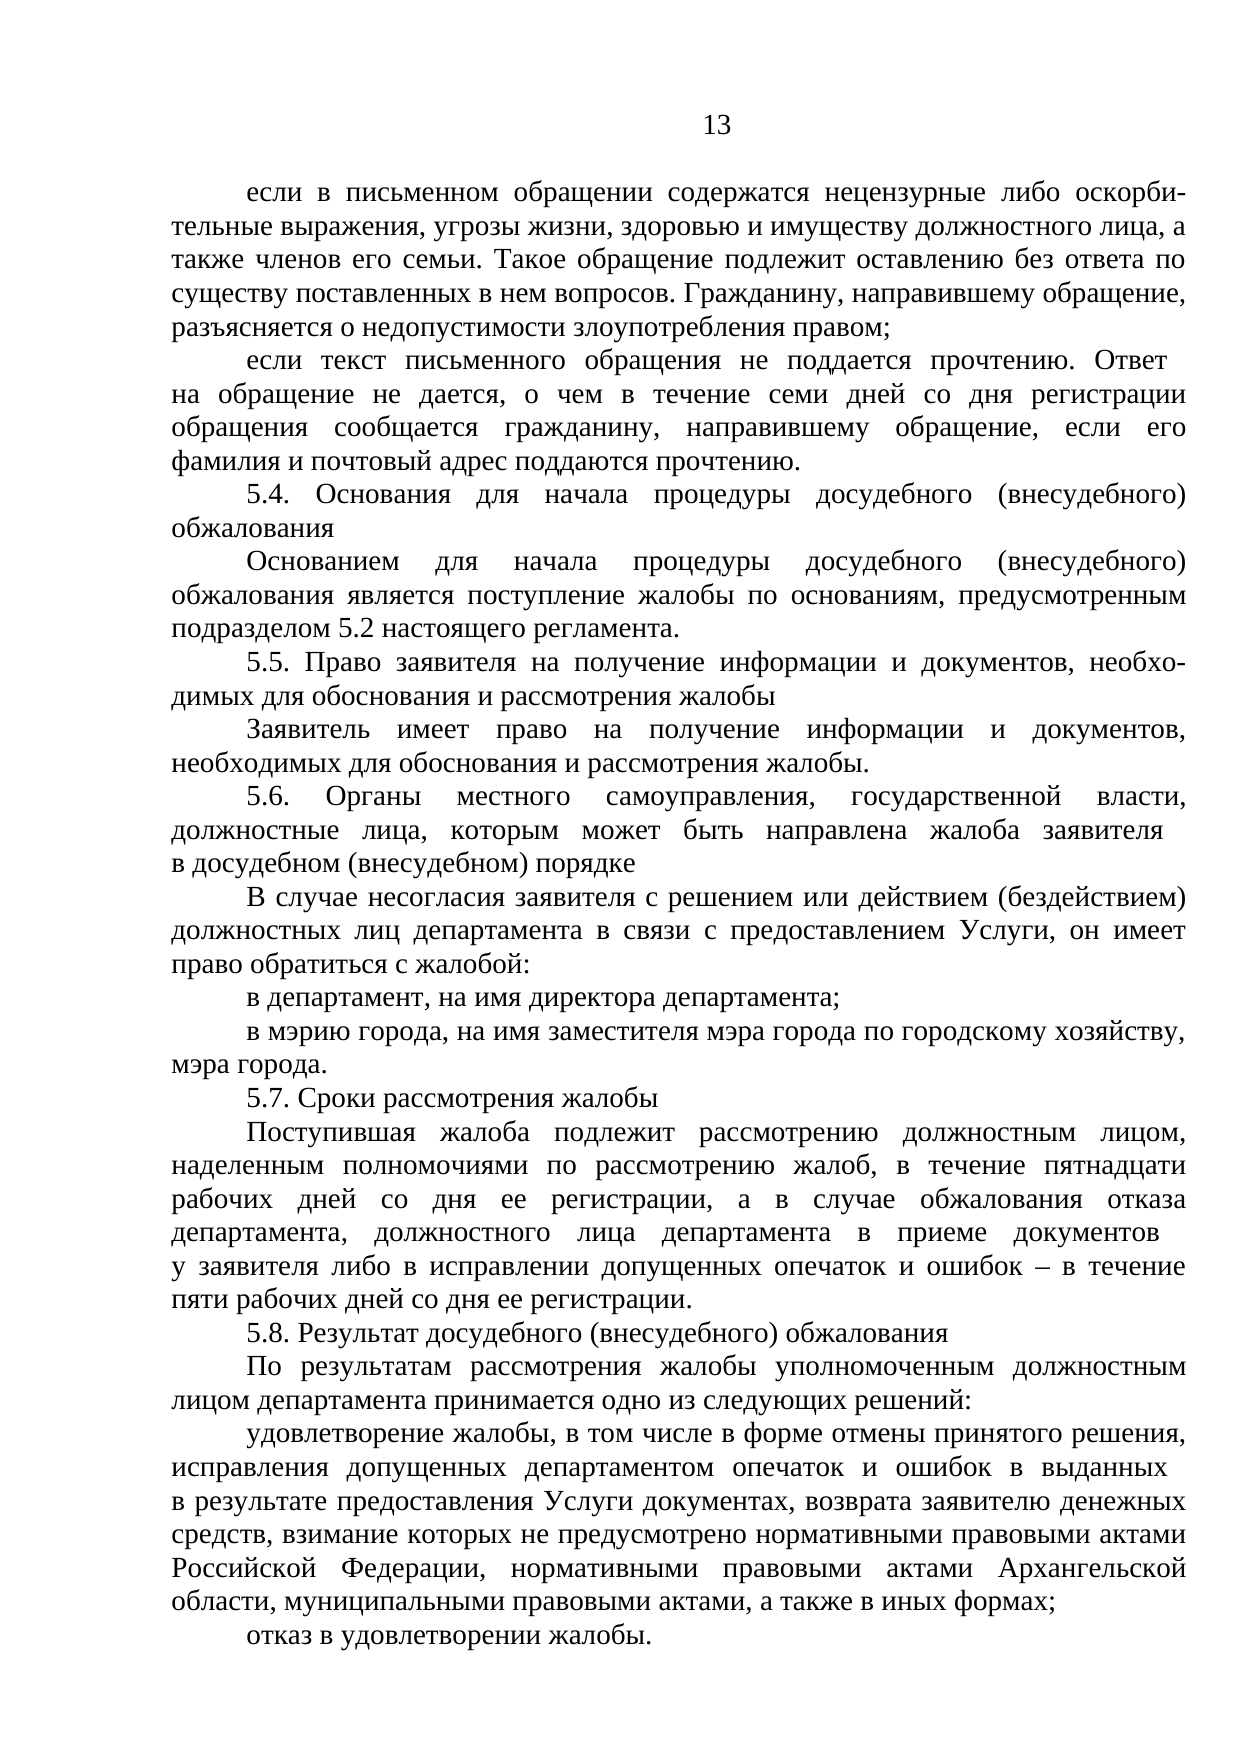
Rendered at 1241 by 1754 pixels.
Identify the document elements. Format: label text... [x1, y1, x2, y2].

text в мэрию города, на имя заместителя мэра города по городскому хозяйству, мэра города. [171, 1013, 1187, 1080]
text если в письменном обращении содержатся нецензурные либо оскорби-тельные выражения, угрозы жизни, здоровью и имуществу должностного лица, а также членов его семьи. Такое обращение подлежит оставлению без ответа по существу поставленных в нем вопросов. Гражданину, направившему обращение, разъясняется о недопустимости злоупотребления правом; [171, 174, 1187, 342]
text если текст письменного обращения не поддается прочтению. Ответ на обращение не дается, о чем в течение семи дней со дня регистрации обращения сообщается гражданину, направившему обращение, если его фамилия и почтовый адрес поддаются прочтению. [171, 342, 1187, 476]
text 5.7. Сроки рассмотрения жалобы [171, 1080, 1187, 1114]
text Основанием для начала процедуры досудебного (внесудебного) обжалования является поступление жалобы по основаниям, предусмотренным подразделом 5.2 настоящего регламента. [171, 543, 1187, 644]
text Заявитель имеет право на получение информации и документов, необходимых для обоснования и рассмотрения жалобы. [171, 711, 1187, 778]
text Поступившая жалоба подлежит рассмотрению должностным лицом, наделенным полномочиями по рассмотрению жалоб, в течение пятнадцати рабочих дней со дня ее регистрации, а в случае обжалования отказа департамента, должностного лица департамента в приеме документов у заявителя либо в исправлении допущенных опечаток и ошибок – в течение пяти рабочих дней со дня ее регистрации. [171, 1114, 1187, 1315]
text 5.4. Основания для начала процедуры досудебного (внесудебного) обжалования [171, 476, 1187, 543]
text По результатам рассмотрения жалобы уполномоченным должностным лицом департамента принимается одно из следующих решений: [171, 1348, 1187, 1416]
text 5.8. Результат досудебного (внесудебного) обжалования [171, 1315, 1187, 1348]
text в департамент, на имя директора департамента; [171, 979, 1187, 1013]
text 13 [171, 107, 1187, 141]
text удовлетворение жалобы, в том числе в форме отмены принятого решения, исправления допущенных департаментом опечаток и ошибок в выданных в результате предоставления Услуги документах, возврата заявителю денежных средств, взимание которых не предусмотрено нормативными правовыми актами Российской Федерации, нормативными правовыми актами Архангельской области, муниципальными правовыми актами, а также в иных формах; [171, 1416, 1187, 1617]
text отказ в удовлетворении жалобы. [171, 1617, 1187, 1650]
text 5.6. Органы местного самоуправления, государственной власти, должностные лица, которым может быть направлена жалоба заявителя в досудебном (внесудебном) порядке [171, 778, 1187, 879]
text В случае несогласия заявителя с решением или действием (бездействием) должностных лиц департамента в связи с предоставлением Услуги, он имеет право обратиться с жалобой: [171, 879, 1187, 979]
text 5.5. Право заявителя на получение информации и документов, необхо-димых для обоснования и рассмотрения жалобы [171, 644, 1187, 711]
